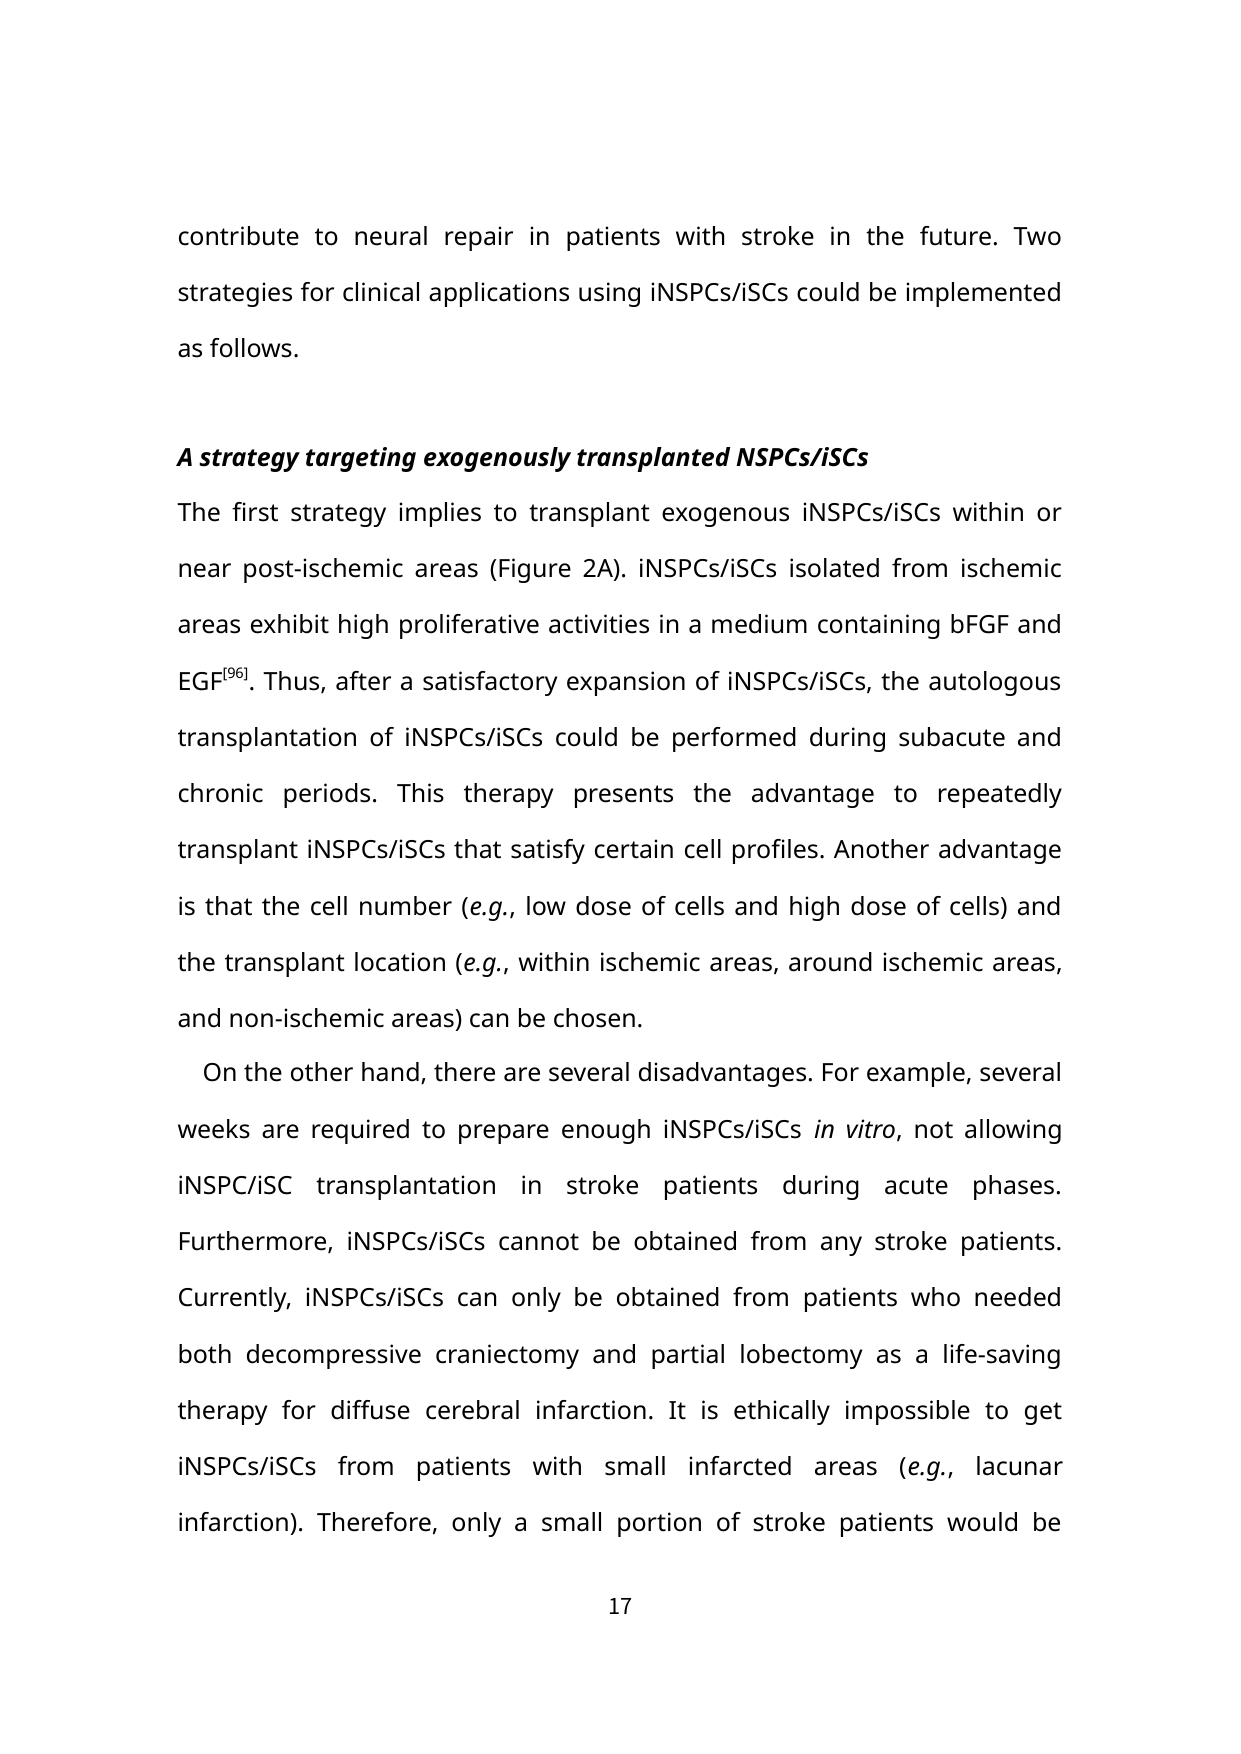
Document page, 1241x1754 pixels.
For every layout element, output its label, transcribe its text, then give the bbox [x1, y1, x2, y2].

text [177, 217, 1063, 367]
text A strategy targeting exogenously transplanted NSPCs/iSCs [177, 438, 1063, 476]
text The first strategy implies to transplant exogenous iNSPCs/iSCs within or near post-ischemic areas (Figure 2A). iNSPCs/iSCs isolated from ischemic areas exhibit high proliferative activities in a medium containing bFGF and EGF[96]. Thus, after a satisfactory expansion of iNSPCs/iSCs, the autologous transplantation of iNSPCs/iSCs could be performed during subacute and chronic periods. This therapy presents the advantage to repeatedly transplant iNSPCs/iSCs that satisfy certain cell profiles. Another advantage is that the cell number (e.g., low dose of cells and high dose of cells) and the transplant location (e.g., within ischemic areas, around ischemic areas, and non-ischemic areas) can be chosen. [177, 493, 1063, 1036]
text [177, 1053, 1063, 1541]
